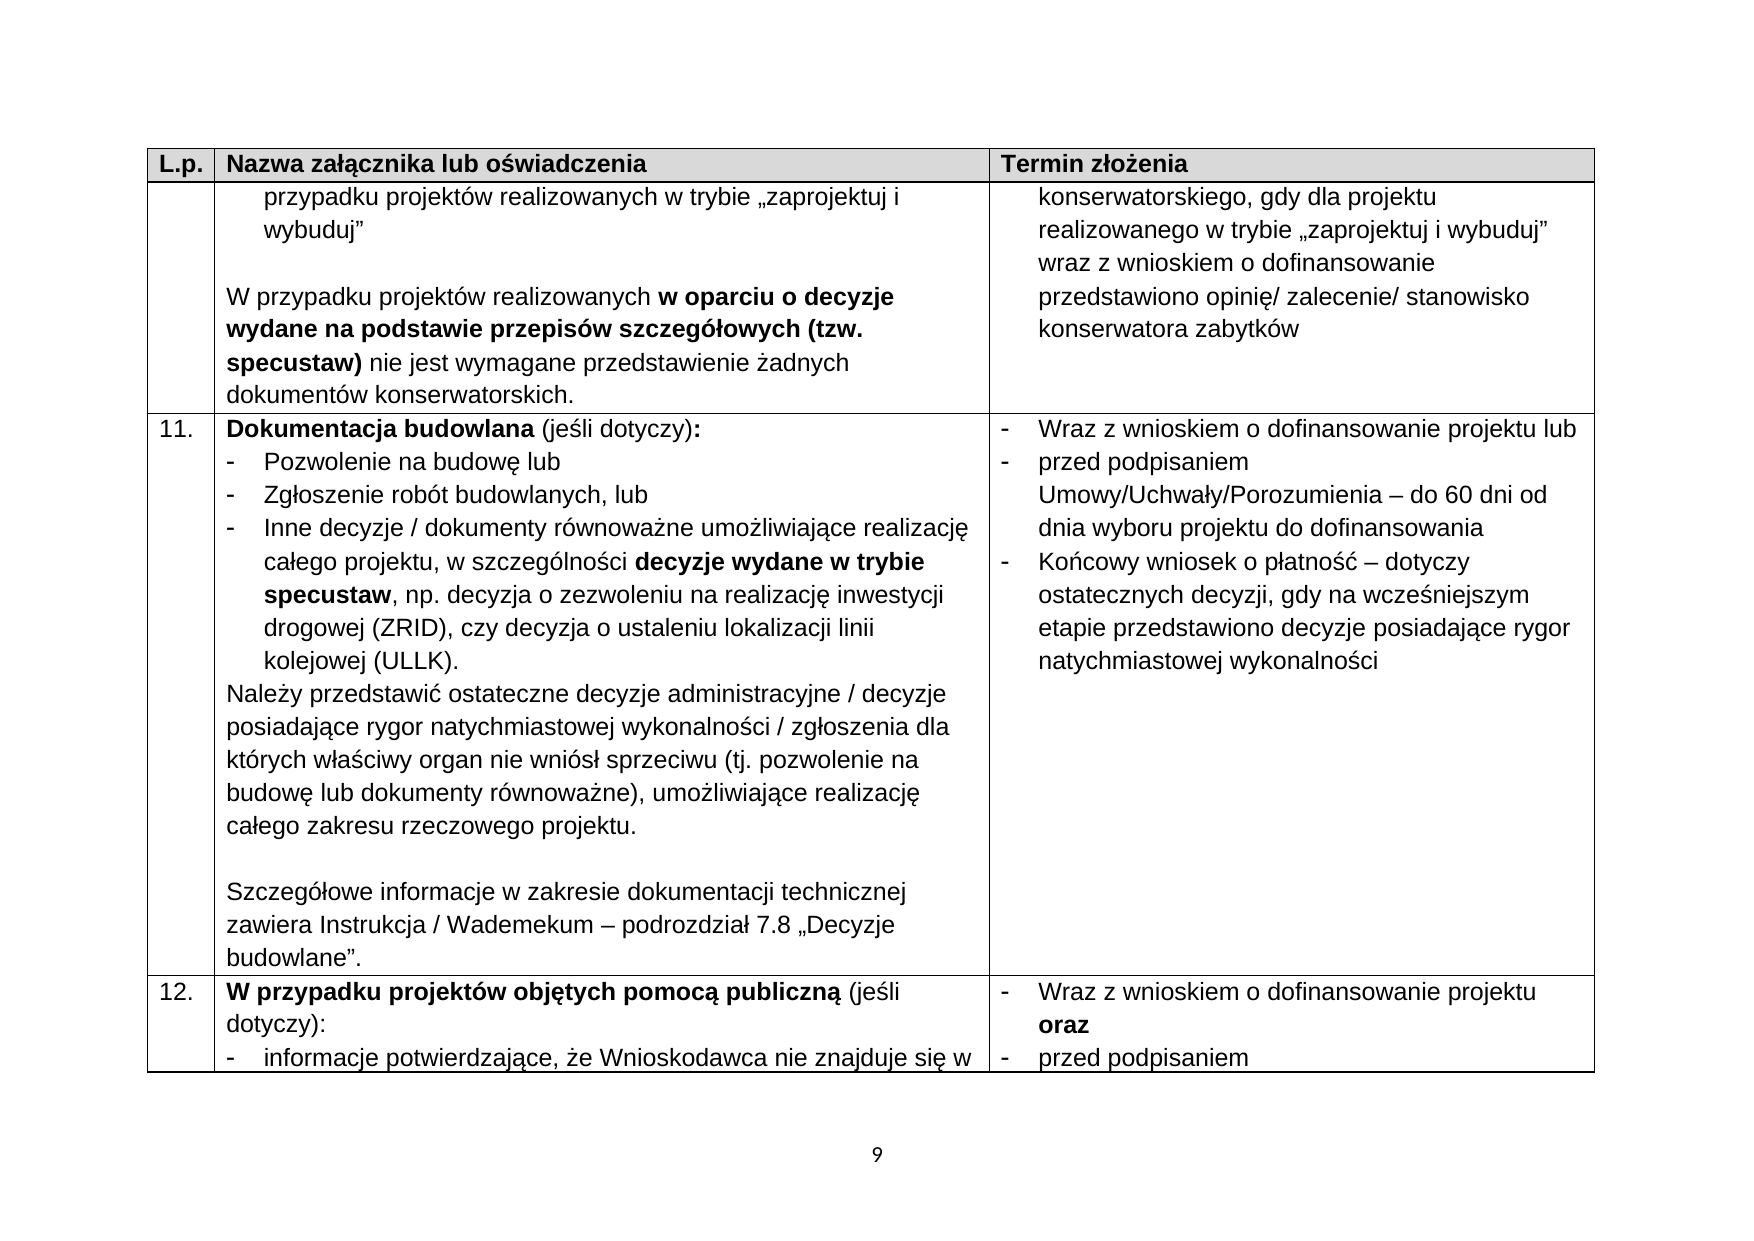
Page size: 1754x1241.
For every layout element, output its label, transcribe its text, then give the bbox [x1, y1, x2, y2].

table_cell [215, 976, 989, 1071]
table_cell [215, 183, 989, 413]
table_header Termin złożenia [990, 149, 1594, 181]
table_cell Dokumentacja budowlana (jeśli dotyczy): Pozwolenie na budowę lub Zgłoszenie robót budowlanych, lub Inne decyzje / dokumenty równoważne umożliwiające realizację całego projektu, w szczególności decyzje wydane w trybie specustaw, np. decyzja o zezwoleniu na realizację inwestycji drogowej (ZRID), czy decyzja o ustaleniu lokalizacji linii kolejowej (ULLK). Należy przedstawić ostateczne decyzje administracyjne / decyzje posiadające rygor natychmiastowej wykonalności / zgłoszenia dla których właściwy organ nie wniósł sprzeciwu (tj. pozwolenie na budowę lub dokumenty równoważne), umożliwiające realizację całego zakresu rzeczowego projektu. Szczegółowe informacje w zakresie dokumentacji technicznej zawiera Instrukcja / Wademekum – podrozdział 7.8 „Decyzje budowlane”. [215, 414, 989, 975]
table_cell Wraz z wnioskiem o dofinansowanie projektu lub przed podpisaniem Umowy/Uchwały/Porozumienia – do 60 dni od dnia wyboru projektu do dofinansowania Końcowy wniosek o płatność – dotyczy ostatecznych decyzji, gdy na wcześniejszym etapie przedstawiono decyzje posiadające rygor natychmiastowej wykonalności [990, 414, 1594, 975]
table_header L.p. [148, 149, 214, 181]
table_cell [990, 976, 1594, 1071]
table_header Nazwa załącznika lub oświadczenia [215, 149, 989, 181]
table_cell [148, 183, 214, 413]
table_cell [148, 414, 214, 975]
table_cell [990, 183, 1594, 413]
table_cell [148, 976, 214, 1071]
